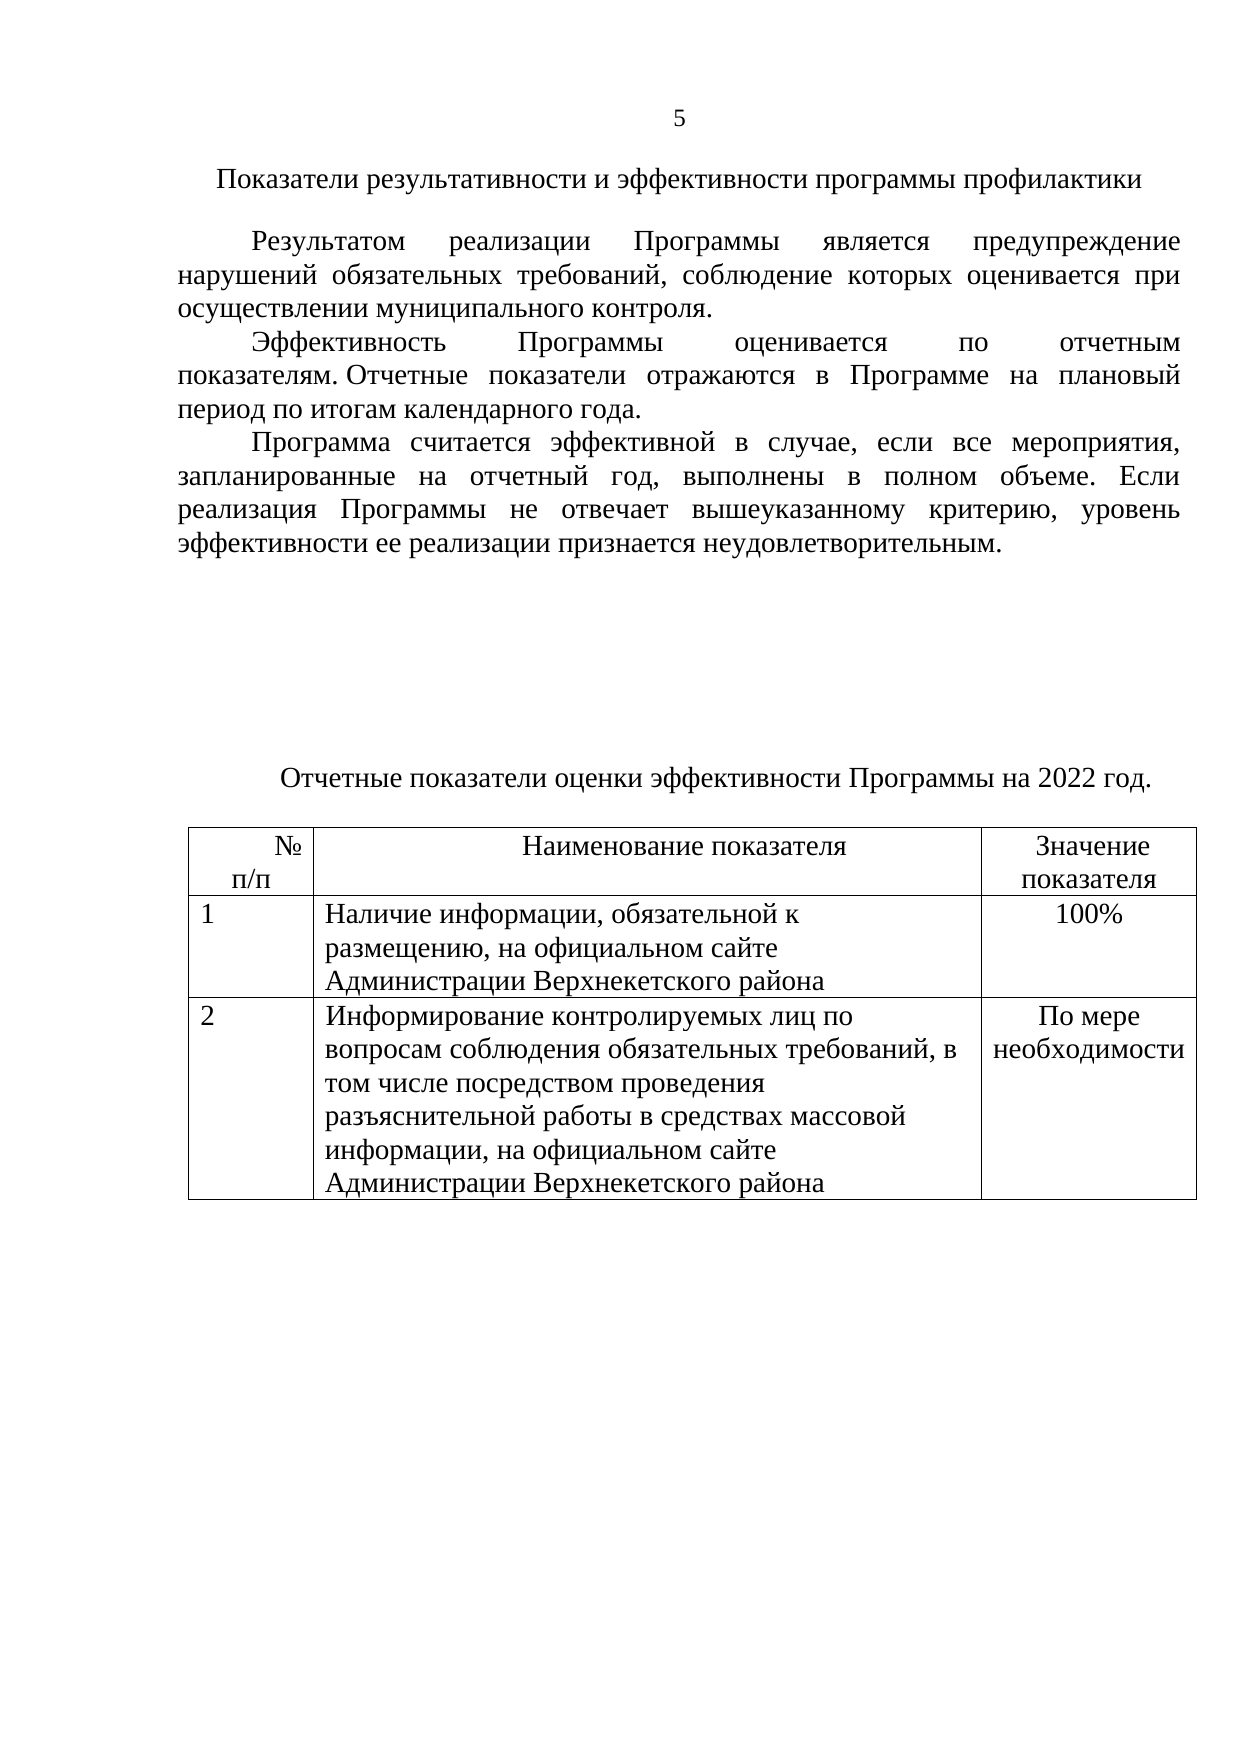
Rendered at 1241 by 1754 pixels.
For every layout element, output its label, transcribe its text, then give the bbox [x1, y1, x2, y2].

table_header Значение показателя [982, 828, 1196, 895]
table_header № п/п [189, 828, 313, 895]
text Результатом реализации Программы является предупреждение нарушений обязательных требований, соблюдение которых оценивается при осуществлении муниципального контроля. [177, 223, 1181, 324]
text Эффективность Программы оценивается по отчетным показателям. Отчетные показатели отражаются в Программе на плановый период по итогам календарного года. [177, 324, 1181, 424]
table_cell 1 [189, 896, 313, 997]
table_cell 2 [189, 998, 313, 1199]
table_header Наименование показателя [314, 828, 981, 895]
table_cell По мере необходимости [982, 998, 1196, 1199]
table_cell Информирование контролируемых лиц по вопросам соблюдения обязательных требований, в том числе посредством проведения разъяснительной работы в средствах массовой информации, на официальном сайте Администрации Верхнекетского района [314, 998, 981, 1199]
text Программа считается эффективной в случае, если все мероприятия, запланированные на отчетный год, выполнены в полном объеме. Если реализация Программы не отвечает вышеуказанному критерию, уровень эффективности ее реализации признается неудовлетворительным. [177, 424, 1181, 559]
table_cell Наличие информации, обязательной к размещению, на официальном сайте Администрации Верхнекетского района [314, 896, 981, 997]
text Отчетные показатели оценки эффективности Программы на 2022 год. [177, 760, 1181, 793]
table_cell 100% [982, 896, 1196, 997]
text Показатели результативности и эффективности программы профилактики [177, 161, 1181, 194]
